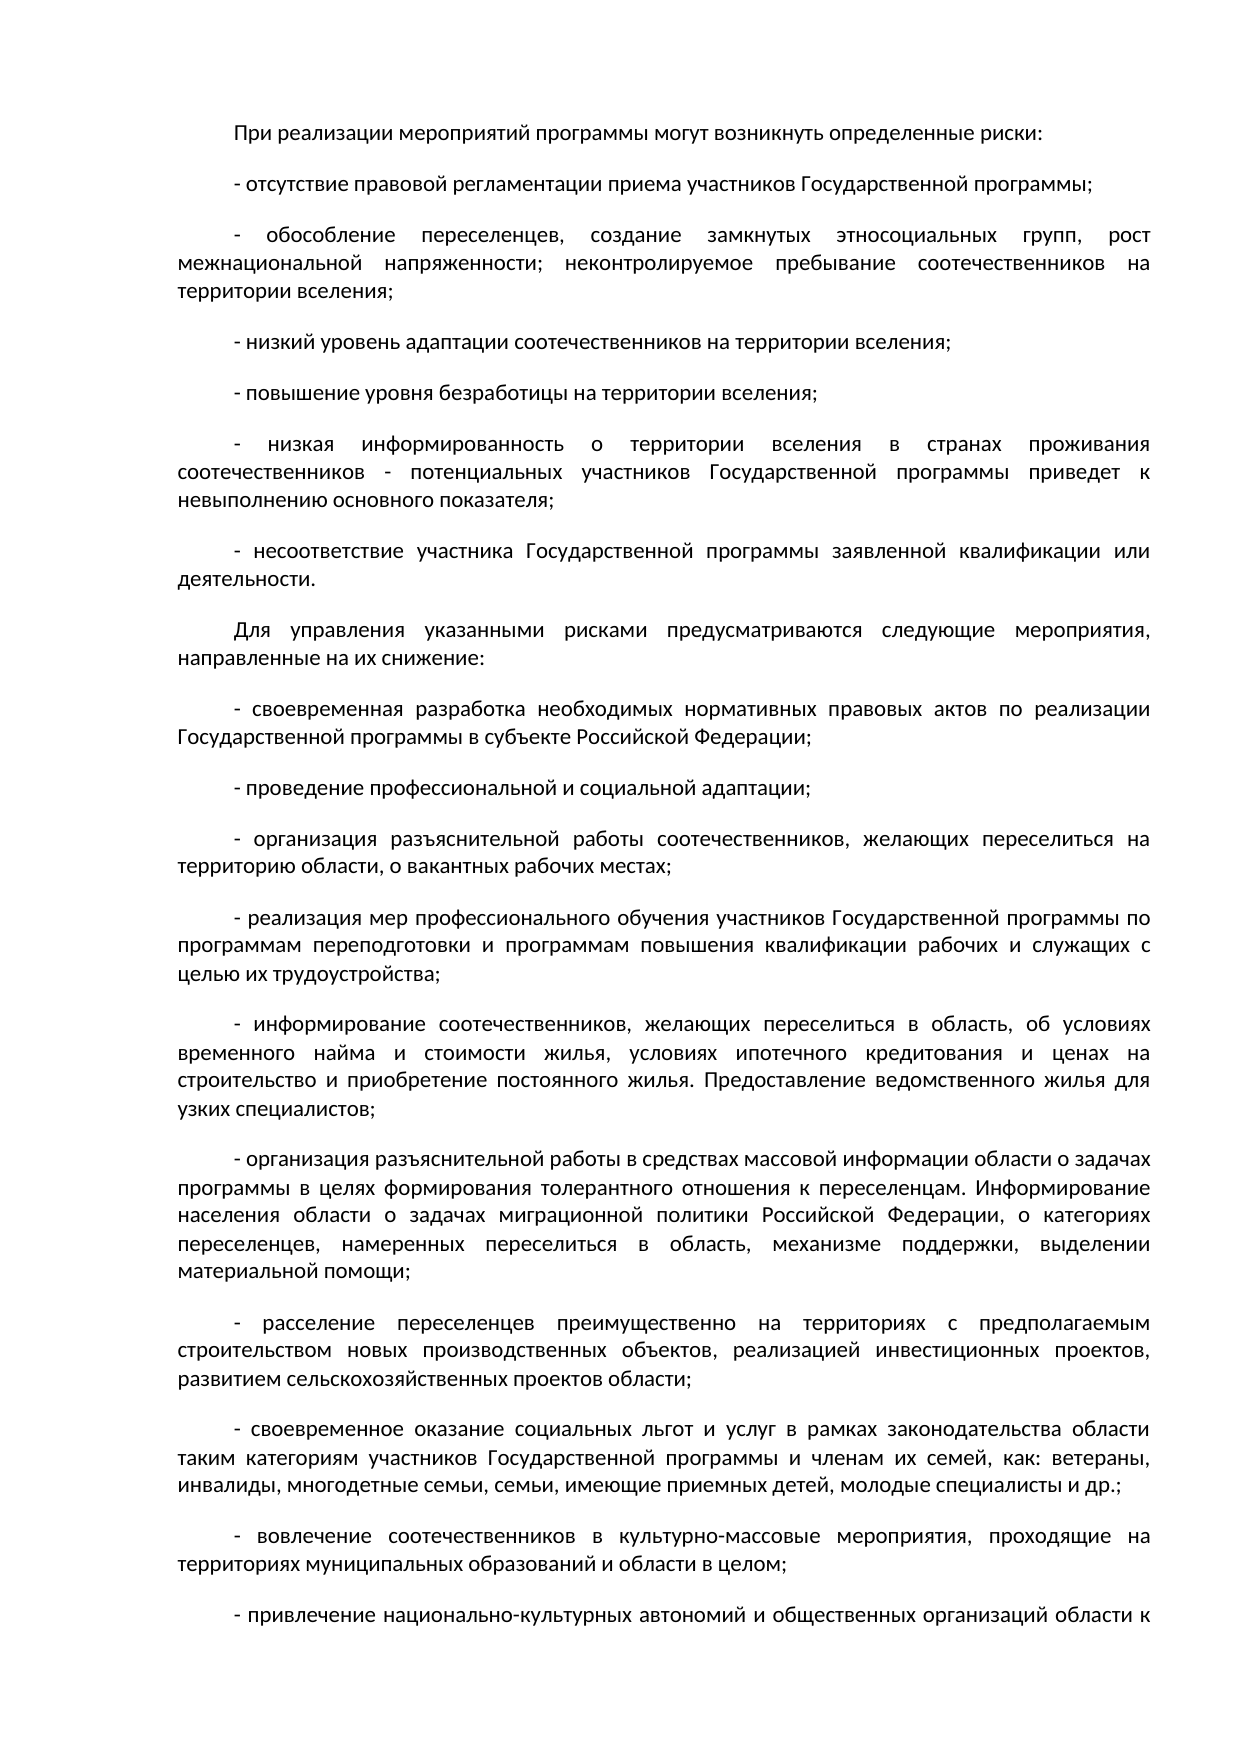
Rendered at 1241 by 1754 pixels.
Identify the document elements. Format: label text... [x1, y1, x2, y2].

text - организация разъяснительной работы в средствах массовой информации области о задачах программы в целях формирования толерантного отношения к переселенцам. Информирование населения области о задачах миграционной политики Российской Федерации, о категориях переселенцев, намеренных переселиться в область, механизме поддержки, выделении материальной помощи; [177, 1144, 1152, 1285]
text - проведение профессиональной и социальной адаптации; [177, 773, 1152, 801]
text - вовлечение соотечественников в культурно-массовые мероприятия, проходящие на территориях муниципальных образований и области в целом; [177, 1522, 1152, 1578]
text - повышение уровня безработицы на территории вселения; [177, 378, 1152, 406]
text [177, 1601, 1152, 1628]
text Для управления указанными рисками предусматриваются следующие мероприятия, направленные на их снижение: [177, 615, 1152, 671]
text - несоответствие участника Государственной программы заявленной квалификации или деятельности. [177, 536, 1152, 592]
text - низкая информированность о территории вселения в странах проживания соотечественников - потенциальных участников Государственной программы приведет к невыполнению основного показателя; [177, 429, 1152, 513]
text - своевременное оказание социальных льгот и услуг в рамках законодательства области таким категориям участников Государственной программы и членам их семей, как: ветераны, инвалиды, многодетные семьи, семьи, имеющие приемных детей, молодые специалисты и др.; [177, 1414, 1152, 1499]
text - расселение переселенцев преимущественно на территориях с предполагаемым строительством новых производственных объектов, реализацией инвестиционных проектов, развитием сельскохозяйственных проектов области; [177, 1308, 1152, 1392]
text - отсутствие правовой регламентации приема участников Государственной программы; [177, 169, 1152, 197]
text - обособление переселенцев, создание замкнутых этносоциальных групп, рост межнациональной напряженности; неконтролируемое пребывание соотечественников на территории вселения; [177, 220, 1152, 304]
text - низкий уровень адаптации соотечественников на территории вселения; [177, 327, 1152, 355]
text При реализации мероприятий программы могут возникнуть определенные риски: [177, 118, 1152, 146]
text - информирование соотечественников, желающих переселиться в область, об условиях временного найма и стоимости жилья, условиях ипотечного кредитования и ценах на строительство и приобретение постоянного жилья. Предоставление ведомственного жилья для узких специалистов; [177, 1009, 1152, 1122]
text - своевременная разработка необходимых нормативных правовых актов по реализации Государственной программы в субъекте Российской Федерации; [177, 694, 1152, 750]
text - организация разъяснительной работы соотечественников, желающих переселиться на территорию области, о вакантных рабочих местах; [177, 824, 1152, 880]
text - реализация мер профессионального обучения участников Государственной программы по программам переподготовки и программам повышения квалификации рабочих и служащих с целью их трудоустройства; [177, 903, 1152, 987]
